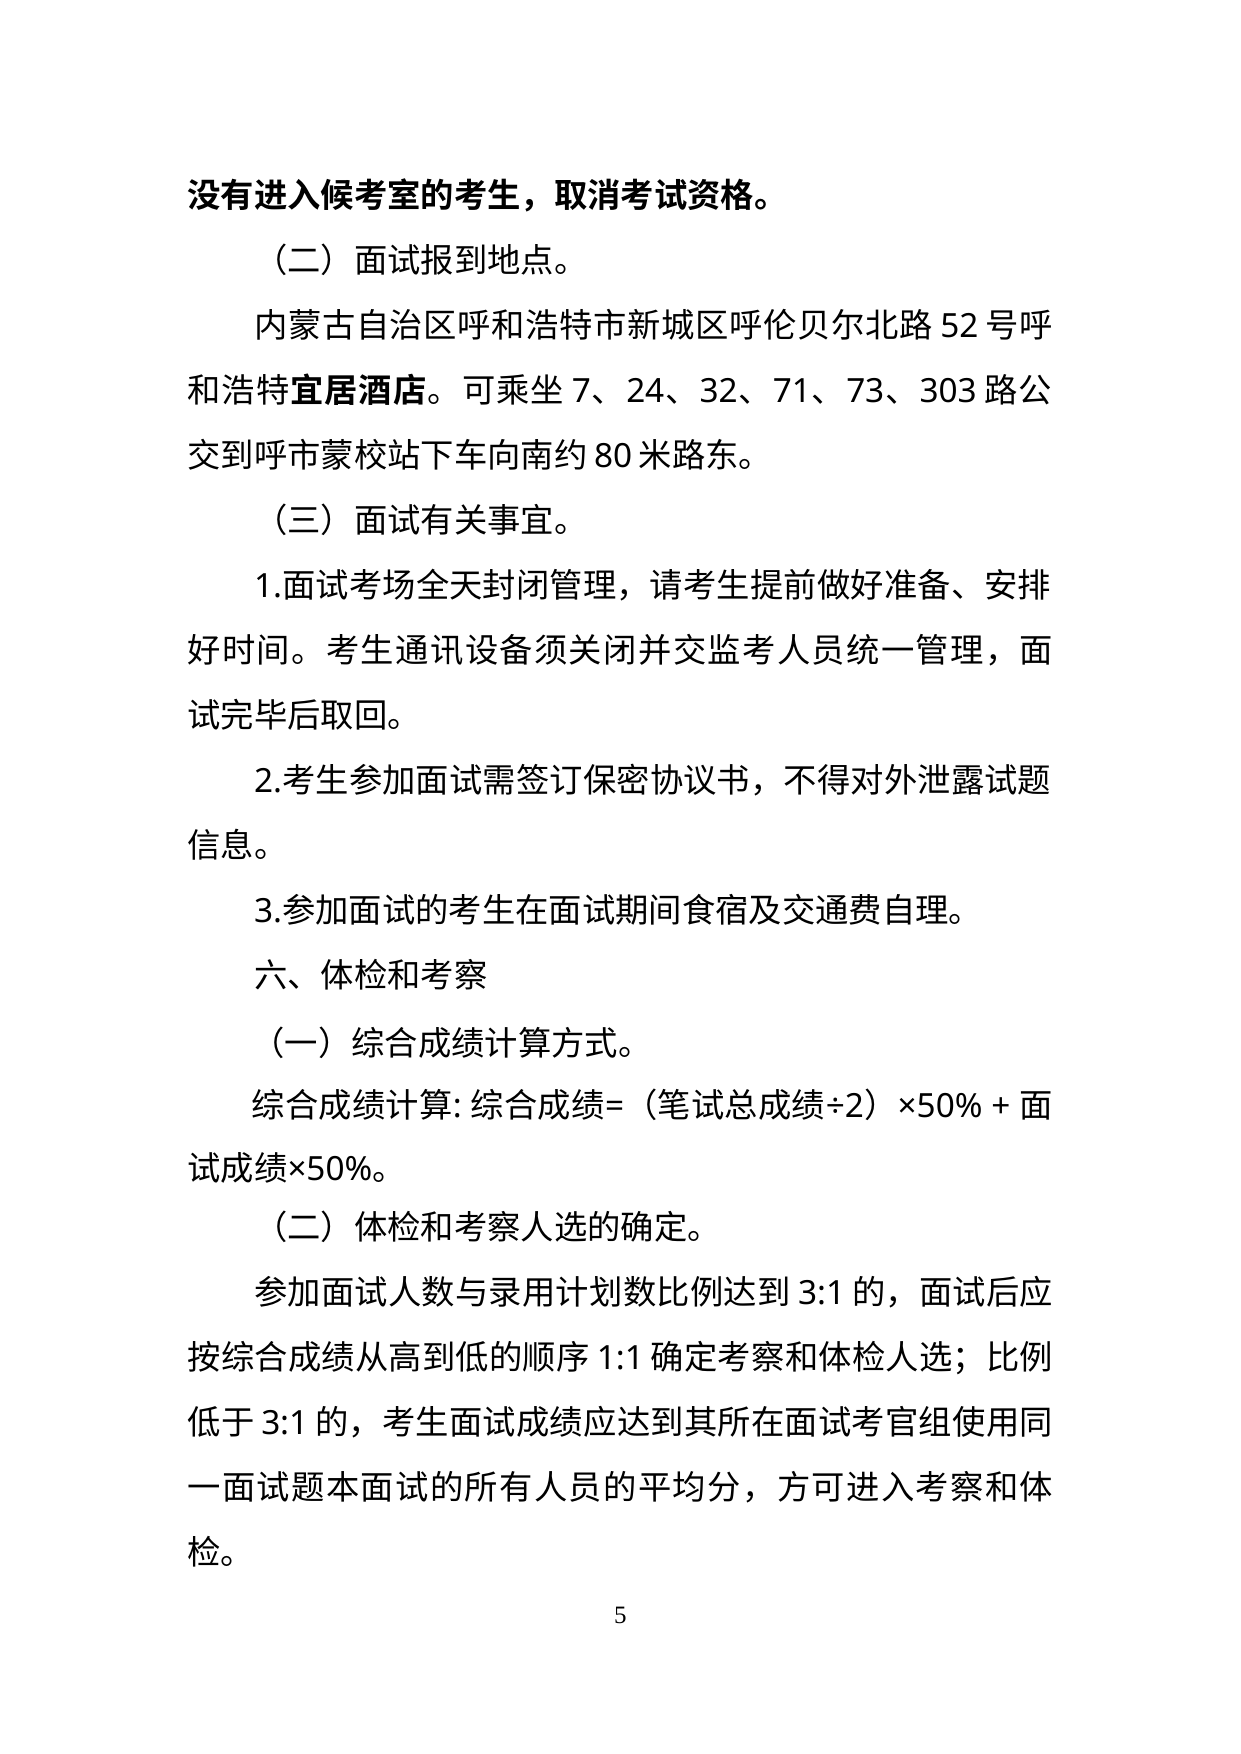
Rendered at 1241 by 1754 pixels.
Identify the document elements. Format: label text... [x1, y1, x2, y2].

text （一）综合成绩计算方式。 [187, 1005, 1053, 1068]
text 六、体检和考察 [187, 940, 1053, 1005]
text （三）面试有关事宜。 [187, 485, 1053, 550]
text （二）体检和考察人选的确定。 [187, 1193, 1053, 1258]
text 综合成绩计算: 综合成绩=（笔试总成绩÷2）×50% + 面试成绩×50%。 [187, 1068, 1053, 1193]
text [187, 160, 1053, 225]
text 3.参加面试的考生在面试期间食宿及交通费自理。 [187, 875, 1053, 940]
text 参加面试人数与录用计划数比例达到3:1的，面试后应按综合成绩从高到低的顺序1:1确定考察和体检人选；比例低于3:1的，考生面试成绩应达到其所在面试考官组使用同一面试题本面试的所有人员的平均分，方可进入考察和体检。 [187, 1258, 1053, 1583]
text 1.面试考场全天封闭管理，请考生提前做好准备、安排好时间。考生通讯设备须关闭并交监考人员统一管理，面试完毕后取回。 [187, 550, 1053, 624]
text 内蒙古自治区呼和浩特市新城区呼伦贝尔北路52号呼和浩特宜居酒店。可乘坐7、24、32、71、73、303路公交到呼市蒙校站下车向南约80米路东。 [187, 290, 1053, 485]
text 1.面试考场全天封闭管理，请考生提前做好准备、安排好时间。考生通讯设备须关闭并交监考人员统一管理，面试完毕后取回。 [187, 672, 1053, 745]
text 2.考生参加面试需签订保密协议书，不得对外泄露试题信息。 [187, 745, 1053, 875]
text （二）面试报到地点。 [187, 225, 1053, 290]
